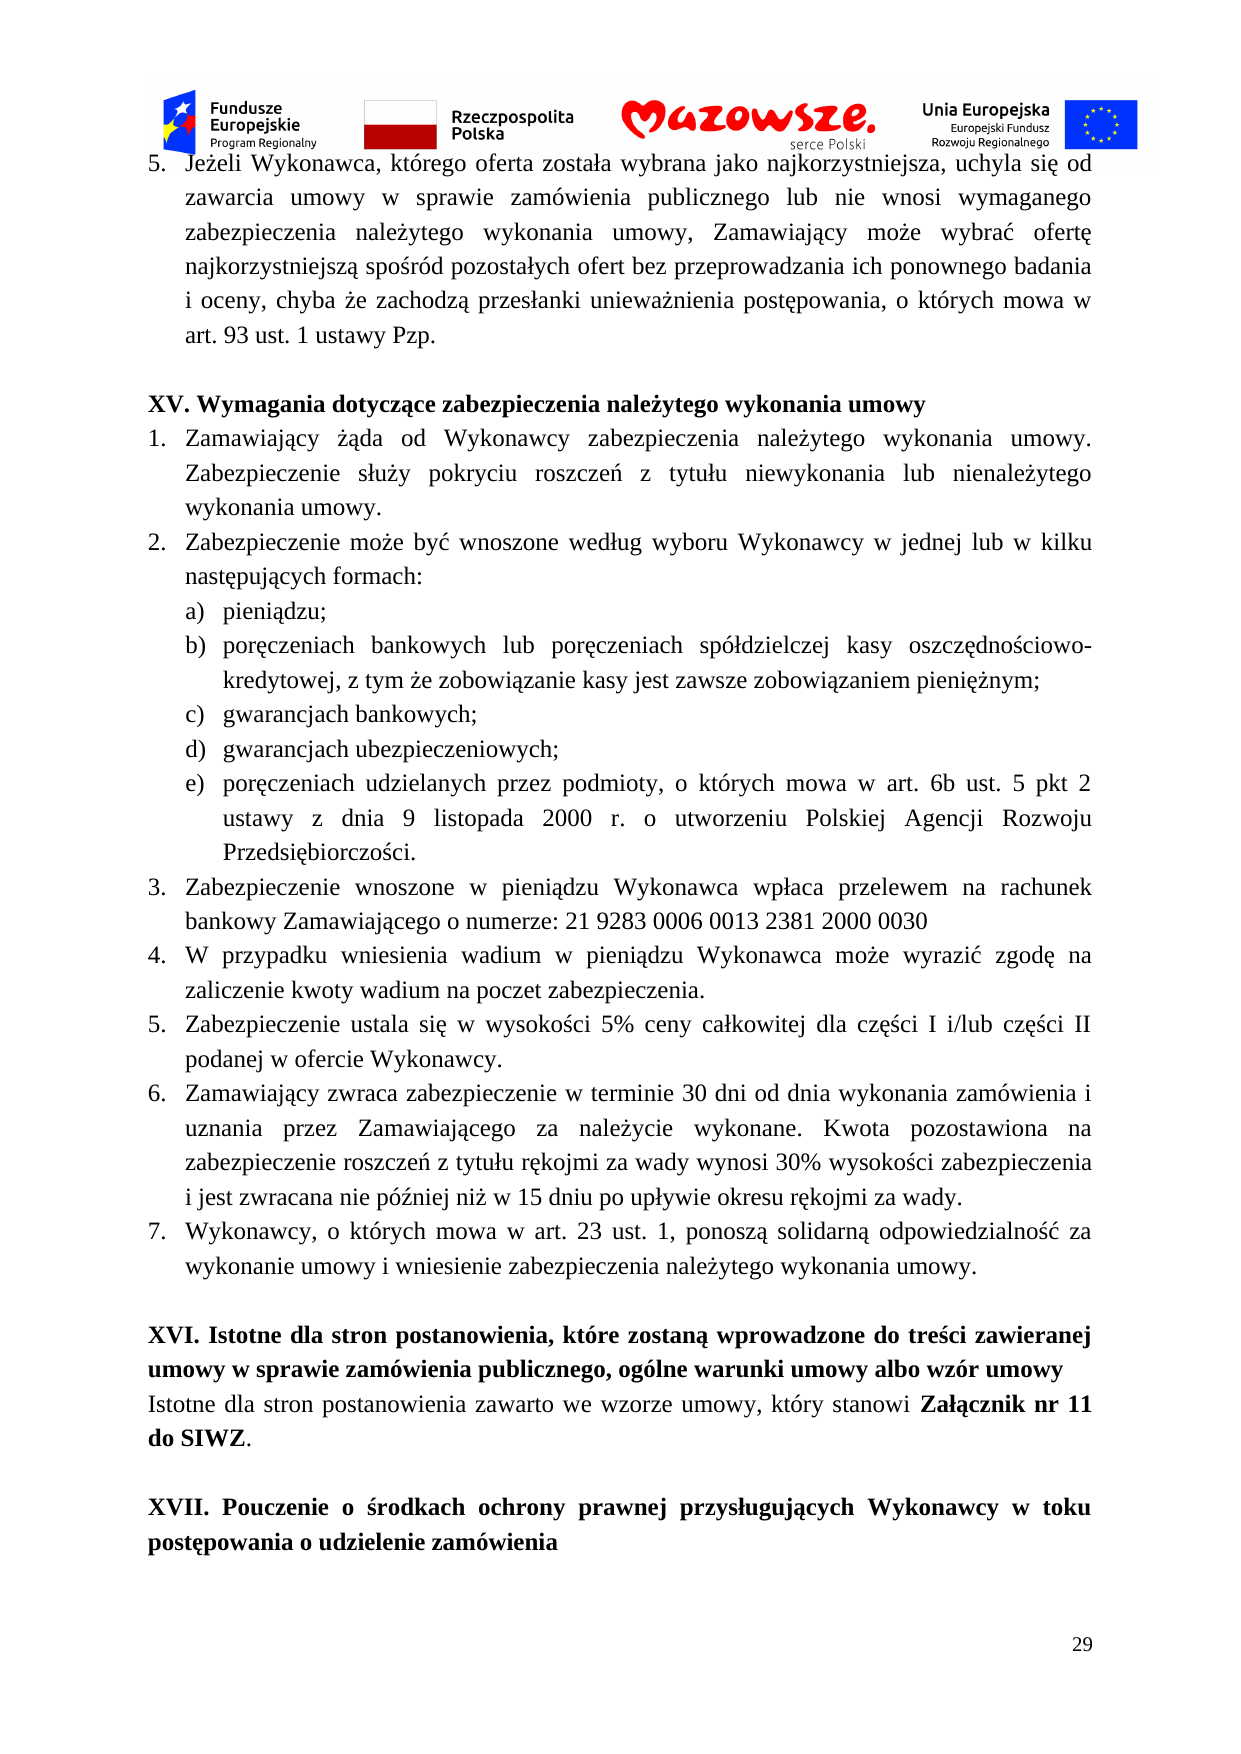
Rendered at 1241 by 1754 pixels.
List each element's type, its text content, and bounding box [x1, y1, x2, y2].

list Wykonawcy, o których mowa w art. 23 ust. 1, ponoszą solidarną odpowiedzialność za wykonanie umowy i wniesienie zabezpieczenia należytego wykonania umowy. [148, 1216, 1093, 1280]
list gwarancjach ubezpieczeniowych; [185, 734, 1093, 762]
list Zamawiający zwraca zabezpieczenie w terminie 30 dni od dnia wykonania zamówienia i uznania przez Zamawiającego za należycie wykonane. Kwota pozostawiona na zabezpieczenie roszczeń z tytułu rękojmi za wady wynosi 30% wysokości zabezpieczenia i jest zwracana nie później niż w 15 dniu po upływie okresu rękojmi za wady. [148, 1078, 1093, 1211]
list Zabezpieczenie wnoszone w pieniądzu Wykonawca wpłaca przelewem na rachunek bankowy Zamawiającego o numerze: 21 9283 0006 0013 2381 2000 0030 [148, 872, 1093, 935]
list poręczeniach bankowych lub poręczeniach spółdzielczej kasy oszczędnościowo-kredytowej, z tym że zobowiązanie kasy jest zawsze zobowiązaniem pieniężnym; [185, 630, 1093, 693]
picture [147, 73, 1154, 171]
list gwarancjach bankowych; [185, 699, 1093, 728]
list Zabezpieczenie może być wnoszone według wyboru Wykonawcy w jednej lub w kilku następujących formach: [148, 527, 1093, 590]
text XV. Wymagania dotyczące zabezpieczenia należytego wykonania umowy [148, 389, 1093, 418]
list pieniądzu; [185, 596, 1093, 624]
list Jeżeli Wykonawca, którego oferta została wybrana jako najkorzystniejsza, uchyla się od zawarcia umowy w sprawie zamówienia publicznego lub nie wnosi wymaganego zabezpieczenia należytego wykonania umowy, Zamawiający może wybrać ofertę najkorzystniejszą spośród pozostałych ofert bez przeprowadzania ich ponownego badania i oceny, chyba że zachodzą przesłanki unieważnienia postępowania, o których mowa w art. 93 ust. 1 ustawy Pzp. [148, 148, 1093, 349]
list Zamawiający żąda od Wykonawcy zabezpieczenia należytego wykonania umowy. Zabezpieczenie służy pokryciu roszczeń z tytułu niewykonania lub nienależytego wykonania umowy. [148, 423, 1093, 521]
list W przypadku wniesienia wadium w pieniądzu Wykonawca może wyrazić zgodę na zaliczenie kwoty wadium na poczet zabezpieczenia. [148, 941, 1093, 1004]
list Zabezpieczenie ustala się w wysokości 5% ceny całkowitej dla części I i/lub części II podanej w ofercie Wykonawcy. [148, 1009, 1093, 1073]
text XVII. Pouczenie o środkach ochrony prawnej przysługujących Wykonawcy w toku postępowania o udzielenie zamówienia [148, 1492, 1093, 1556]
text XVI. Istotne dla stron postanowienia, które zostaną wprowadzone do treści zawieranej umowy w sprawie zamówienia publicznego, ogólne warunki umowy albo wzór umowy [148, 1320, 1093, 1383]
list poręczeniach udzielanych przez podmioty, o których mowa w art. 6b ust. 5 pkt 2 ustawy z dnia 9 listopada 2000 r. o utworzeniu Polskiej Agencji Rozwoju Przedsiębiorczości. [185, 768, 1093, 866]
text Istotne dla stron postanowienia zawarto we wzorze umowy, który stanowi Załącznik nr 11 do SIWZ. [148, 1389, 1093, 1452]
